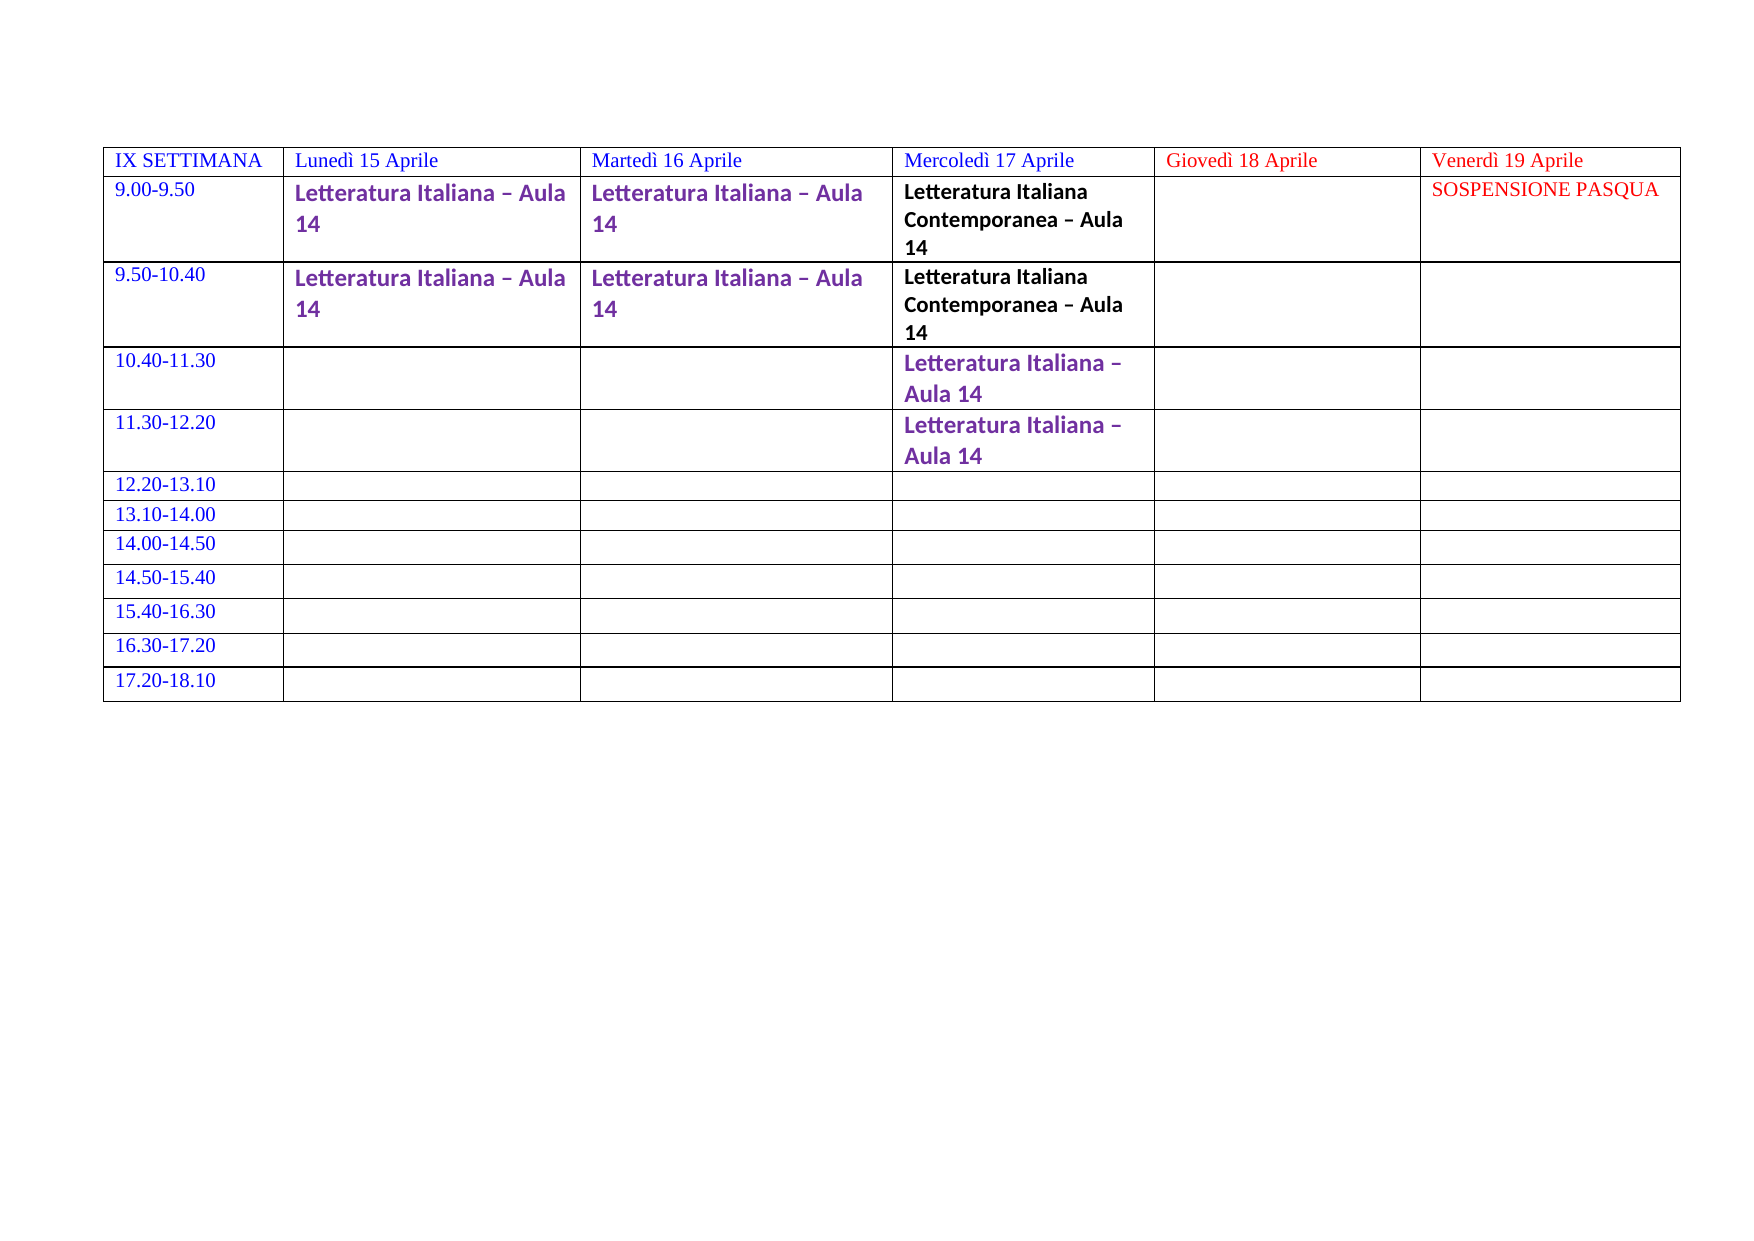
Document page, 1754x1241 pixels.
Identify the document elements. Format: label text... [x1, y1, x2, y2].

table_cell Letteratura Italiana – Aula 14 [581, 263, 892, 346]
table_cell [1155, 565, 1420, 598]
table_cell 17.20-18.10 [104, 668, 283, 701]
table_cell 9.50-10.40 [104, 263, 283, 346]
table_header Martedì 16 Aprile [581, 148, 892, 176]
table_cell [284, 668, 580, 701]
table_cell [284, 565, 580, 598]
table_cell [581, 472, 892, 500]
table_cell 16.30-17.20 [104, 634, 283, 666]
table_cell [581, 531, 892, 564]
table_cell [893, 501, 1154, 530]
table_cell [284, 531, 580, 564]
table_cell 9.00-9.50 [104, 177, 283, 261]
table_cell [284, 410, 580, 471]
table_cell [893, 531, 1154, 564]
table_cell [1421, 501, 1680, 530]
table_cell 13.10-14.00 [104, 501, 283, 530]
table_cell [581, 668, 892, 701]
table_cell [1155, 177, 1420, 261]
table_cell [893, 599, 1154, 632]
table_header Giovedì 18 Aprile [1155, 148, 1420, 176]
table_cell 14.00-14.50 [104, 531, 283, 564]
table_cell [1421, 565, 1680, 598]
table_cell [581, 599, 892, 632]
table_cell [893, 668, 1154, 701]
table_cell [1421, 348, 1680, 408]
table_cell [1155, 472, 1420, 500]
table_cell 14.50-15.40 [104, 565, 283, 598]
table_cell SOSPENSIONE PASQUA [1421, 177, 1680, 261]
table_cell [1155, 501, 1420, 530]
table_cell [284, 634, 580, 666]
table_cell [1155, 348, 1420, 408]
table_cell Letteratura Italiana – Aula 14 [893, 348, 1154, 408]
table_cell [893, 634, 1154, 666]
table_cell [1155, 668, 1420, 701]
table_cell Letteratura Italiana – Aula 14 [284, 177, 580, 261]
table_header IX settimana [104, 148, 283, 176]
table_cell [284, 472, 580, 500]
table_cell [893, 472, 1154, 500]
table_cell Letteratura Italiana – Aula 14 [581, 177, 892, 261]
table_cell 10.40-11.30 [104, 348, 283, 408]
table_cell 12.20-13.10 [104, 472, 283, 500]
table_cell [581, 565, 892, 598]
table_cell [1421, 634, 1680, 666]
table_cell [284, 501, 580, 530]
table_cell [1155, 634, 1420, 666]
table_cell [581, 634, 892, 666]
table_cell [1421, 668, 1680, 701]
table_cell 15.40-16.30 [104, 599, 283, 632]
table_cell Letteratura Italiana – Aula 14 [284, 263, 580, 346]
table_header Mercoledì 17 Aprile [893, 148, 1154, 176]
table_cell Letteratura Italiana Contemporanea – Aula 14 [893, 177, 1154, 261]
table_cell Letteratura Italiana Contemporanea – Aula 14 [893, 263, 1154, 346]
table_header Lunedì 15 Aprile [284, 148, 580, 176]
table_header Venerdì 19 Aprile [1421, 148, 1680, 176]
table_cell [581, 410, 892, 471]
table_cell [893, 565, 1154, 598]
table_cell [1421, 263, 1680, 346]
table_cell [581, 348, 892, 408]
table_cell [1155, 599, 1420, 632]
table_cell [1421, 410, 1680, 471]
table_cell [284, 599, 580, 632]
table_cell [581, 501, 892, 530]
table_cell Letteratura Italiana – Aula 14 [893, 410, 1154, 471]
table_cell [1421, 599, 1680, 632]
table_cell [1155, 410, 1420, 471]
table_cell [1421, 531, 1680, 564]
table_cell [284, 348, 580, 408]
table_cell 11.30-12.20 [104, 410, 283, 471]
table_cell [1421, 472, 1680, 500]
table_cell [1155, 263, 1420, 346]
table_cell [1155, 531, 1420, 564]
